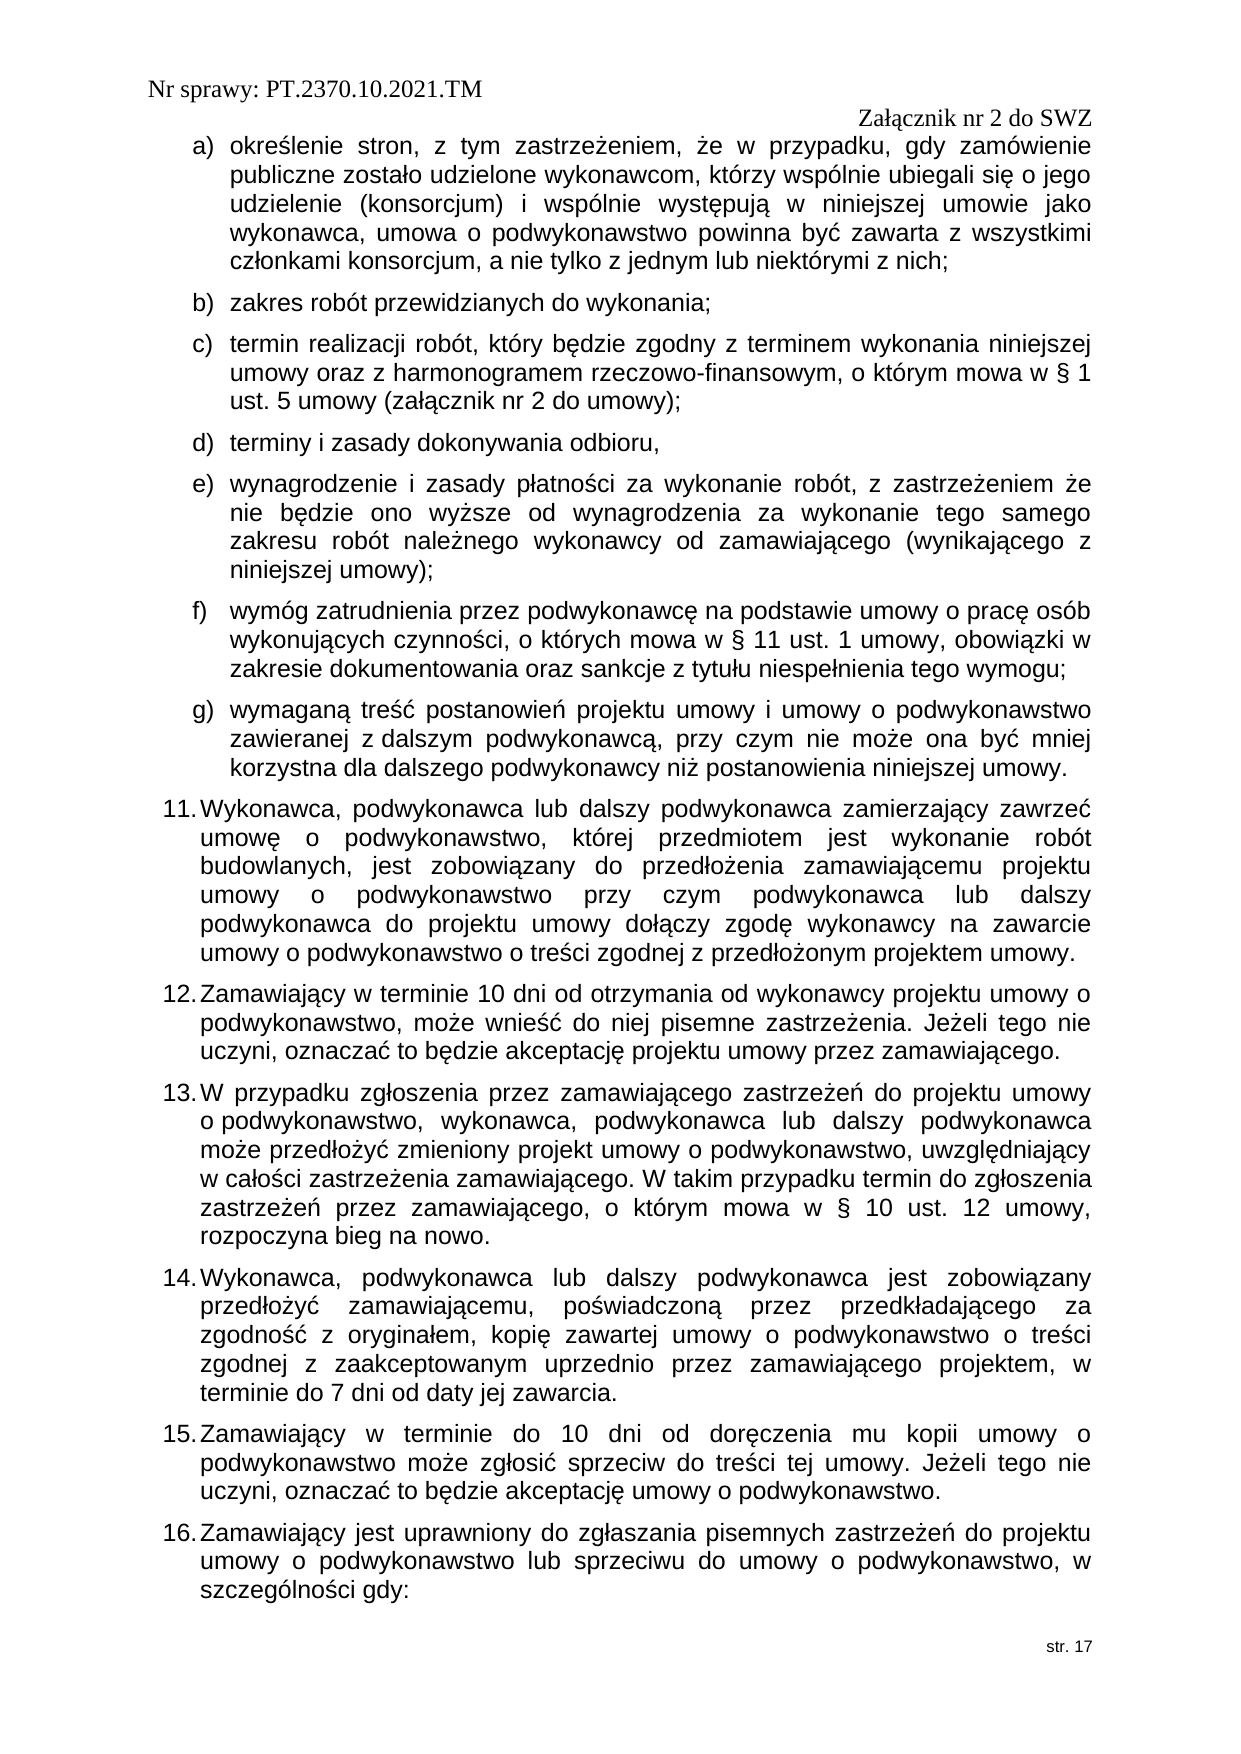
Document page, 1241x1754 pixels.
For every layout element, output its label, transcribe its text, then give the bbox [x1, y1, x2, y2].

list Wykonawca, podwykonawca lub dalszy podwykonawca jest zobowiązany przedłożyć zamawiającemu, poświadczoną przez przedkładającego za zgodność z oryginałem, kopię zawartej umowy o podwykonawstwo o treści zgodnej z zaakceptowanym uprzednio przez zamawiającego projektem, w terminie do 7 dni od daty jej zawarcia. [162, 1263, 1092, 1406]
list zakres robót przewidzianych do wykonania; [192, 288, 1092, 316]
list Zamawiający w terminie do 10 dni od doręczenia mu kopii umowy o podwykonawstwo może zgłosić sprzeciw do treści tej umowy. Jeżeli tego nie uczyni, oznaczać to będzie akceptację umowy o podwykonawstwo. [162, 1419, 1092, 1505]
list określenie stron, z tym zastrzeżeniem, że w przypadku, gdy zamówienie publiczne zostało udzielone wykonawcom, którzy wspólnie ubiegali się o jego udzielenie (konsorcjum) i wspólnie występują w niniejszej umowie jako wykonawca, umowa o podwykonawstwo powinna być zawarta z wszystkimi członkami konsorcjum, a nie tylko z jednym lub niektórymi z nich; [192, 131, 1092, 275]
list W przypadku zgłoszenia przez zamawiającego zastrzeżeń do projektu umowy o podwykonawstwo, wykonawca, podwykonawca lub dalszy podwykonawca może przedłożyć zmieniony projekt umowy o podwykonawstwo, uwzględniający w całości zastrzeżenia zamawiającego. W takim przypadku termin do zgłoszenia zastrzeżeń przez zamawiającego, o którym mowa w § 10 ust. 12 umowy, rozpoczyna bieg na nowo. [162, 1078, 1092, 1250]
list Zamawiający w terminie 10 dni od otrzymania od wykonawcy projektu umowy o podwykonawstwo, może wnieść do niej pisemne zastrzeżenia. Jeżeli tego nie uczyni, oznaczać to będzie akceptację projektu umowy przez zamawiającego. [162, 979, 1092, 1065]
list wymóg zatrudnienia przez podwykonawcę na podstawie umowy o pracę osób wykonujących czynności, o których mowa w § 11 ust. 1 umowy, obowiązki w zakresie dokumentowania oraz sankcje z tytułu niespełnienia tego wymogu; [192, 596, 1092, 683]
list wymaganą treść postanowień projektu umowy i umowy o podwykonawstwo zawieranej z dalszym podwykonawcą, przy czym nie może ona być mniej korzystna dla dalszego podwykonawcy niż postanowienia niniejszej umowy. [192, 695, 1092, 781]
list terminy i zasady dokonywania odbioru, [192, 428, 1092, 456]
list Zamawiający jest uprawniony do zgłaszania pisemnych zastrzeżeń do projektu umowy o podwykonawstwo lub sprzeciwu do umowy o podwykonawstwo, w szczególności gdy: [162, 1518, 1092, 1604]
list termin realizacji robót, który będzie zgodny z terminem wykonania niniejszej umowy oraz z harmonogramem rzeczowo-finansowym, o którym mowa w § 1 ust. 5 umowy (załącznik nr 2 do umowy); [192, 329, 1092, 415]
list wynagrodzenie i zasady płatności za wykonanie robót, z zastrzeżeniem że nie będzie ono wyższe od wynagrodzenia za wykonanie tego samego zakresu robót należnego wykonawcy od zamawiającego (wynikającego z niniejszej umowy); [192, 469, 1092, 584]
list Wykonawca, podwykonawca lub dalszy podwykonawca zamierzający zawrzeć umowę o podwykonawstwo, której przedmiotem jest wykonanie robót budowlanych, jest zobowiązany do przedłożenia zamawiającemu projektu umowy o podwykonawstwo przy czym podwykonawca lub dalszy podwykonawca do projektu umowy dołączy zgodę wykonawcy na zawarcie umowy o podwykonawstwo o treści zgodnej z przedłożonym projektem umowy. [162, 794, 1092, 966]
